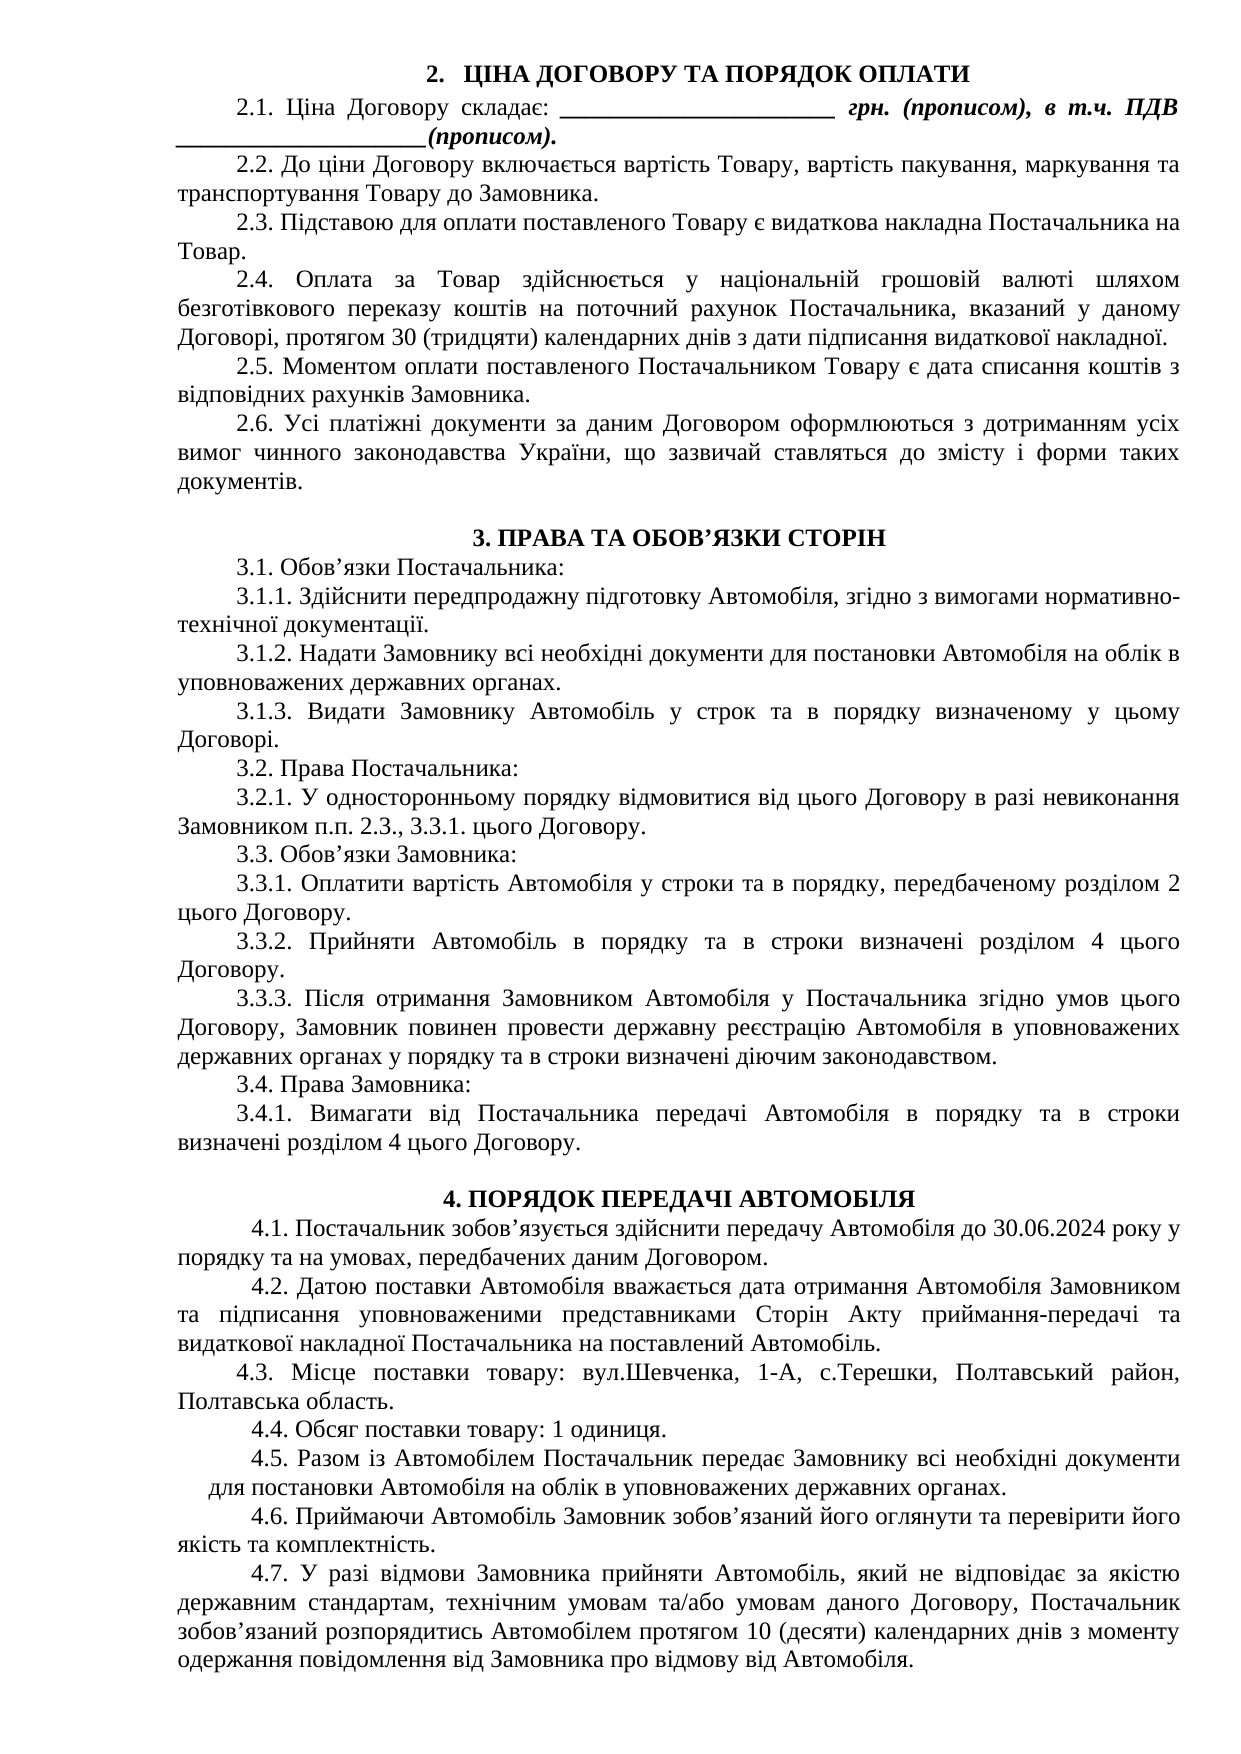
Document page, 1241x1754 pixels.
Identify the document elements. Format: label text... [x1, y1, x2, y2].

text 4.1. Постачальник зобов’язується здійснити передачу Автомобіля до 30.06.2024 року у порядку та на умовах, передбачених даним Договором. [177, 1213, 1181, 1271]
text 4.7. У разі відмови Замовника прийняти Автомобіль, який не відповідає за якістю державним стандартам, технічним умовам та/або умовам даного Договору, Постачальник зобов’язаний розпорядитись Автомобілем протягом 10 (десяти) календарних днів з моменту одержання повідомлення від Замовника про відмову від Автомобіля. [177, 1558, 1181, 1673]
text 3.3.3. Після отримання Замовником Автомобіля у Постачальника згідно умов цього Договору, Замовник повинен провести державну реєстрацію Автомобіля в уповноважених державних органах у порядку та в строки визначені діючим законодавством. [177, 983, 1181, 1069]
text 2.2. До ціни Договору включається вартість Товару, вартість пакування, маркування та транспортування Товару до Замовника. [177, 149, 1181, 207]
text 3.1.3. Видати Замовнику Автомобіль у строк та в порядку визначеному у цьому Договорі. [177, 696, 1181, 753]
text 3.1.1. Здійснити передпродажну підготовку Автомобіля, згідно з вимогами нормативно-технічної документації. [177, 581, 1181, 638]
text 3. ПРАВА ТА ОБОВ’ЯЗКИ СТОРІН [177, 523, 1181, 552]
text 3.1.2. Надати Замовнику всі необхідні документи для постановки Автомобіля на облік в уповноважених державних органах. [177, 638, 1181, 696]
text 3.3. Обов’язки Замовника: [177, 839, 1181, 868]
text 3.3.2. Прийняти Автомобіль в порядку та в строки визначені розділом 4 цього Договору. [177, 926, 1181, 983]
text 3.4.1. Вимагати від Постачальника передачі Автомобіля в порядку та в строки визначені розділом 4 цього Договору. [177, 1098, 1181, 1156]
text 4.2. Датою поставки Автомобіля вважається дата отримання Автомобіля Замовником та підписання уповноваженими представниками Сторін Акту приймання-передачі та видаткової накладної Постачальника на поставлений Автомобіль. [177, 1271, 1181, 1357]
text 4. ПОРЯДОК ПЕРЕДАЧІ АВТОМОБІЛЯ [177, 1184, 1181, 1213]
text 2.4. Оплата за Товар здійснюється у національній грошовій валюті шляхом безготівкового переказу коштів на поточний рахунок Постачальника, вказаний у даному Договорі, протягом 30 (тридцяти) календарних днів з дати підписання видаткової накладної. [177, 264, 1181, 351]
text 3.2. Права Постачальника: [177, 753, 1181, 782]
list ЦІНА ДОГОВОРУ ТА ПОРЯДОК ОПЛАТИ [215, 59, 1181, 88]
text 2.1. Ціна Договору складає: ______________________ грн. (прописом), в т.ч. ПДВ ____________________(прописом). [177, 92, 1181, 149]
text 4.3. Місце поставки товару: вул.Шевченка, 1-А, с.Терешки, Полтавський район, Полтавська область. [177, 1357, 1181, 1414]
text 4.4. Обсяг поставки товару: 1 одиниця. [177, 1414, 1181, 1443]
text 4.5. Разом із Автомобілем Постачальник передає Замовнику всі необхідні документи для постановки Автомобіля на облік в уповноважених державних органах. [208, 1443, 1181, 1501]
text 4.6. Приймаючи Автомобіль Замовник зобов’язаний його оглянути та перевірити його якість та комплектність. [177, 1501, 1181, 1558]
text 3.1. Обов’язки Постачальника: [177, 552, 1181, 581]
text 3.2.1. У односторонньому порядку відмовитися від цього Договору в разі невиконання Замовником п.п. 2.3., 3.3.1. цього Договору. [177, 782, 1181, 839]
text 2.6. Усі платіжні документи за даним Договором оформлюються з дотриманням усіх вимог чинного законодавства України, що зазвичай ставляться до змісту і форми таких документів. [177, 408, 1181, 494]
text 2.5. Моментом оплати поставленого Постачальником Товару є дата списання коштів з відповідних рахунків Замовника. [177, 351, 1181, 408]
text 2.3. Підставою для оплати поставленого Товару є видаткова накладна Постачальника на Товар. [177, 207, 1181, 264]
text 3.4. Права Замовника: [177, 1069, 1181, 1098]
text 3.3.1. Оплатити вартість Автомобіля у строки та в порядку, передбаченому розділом 2 цього Договору. [177, 868, 1181, 926]
